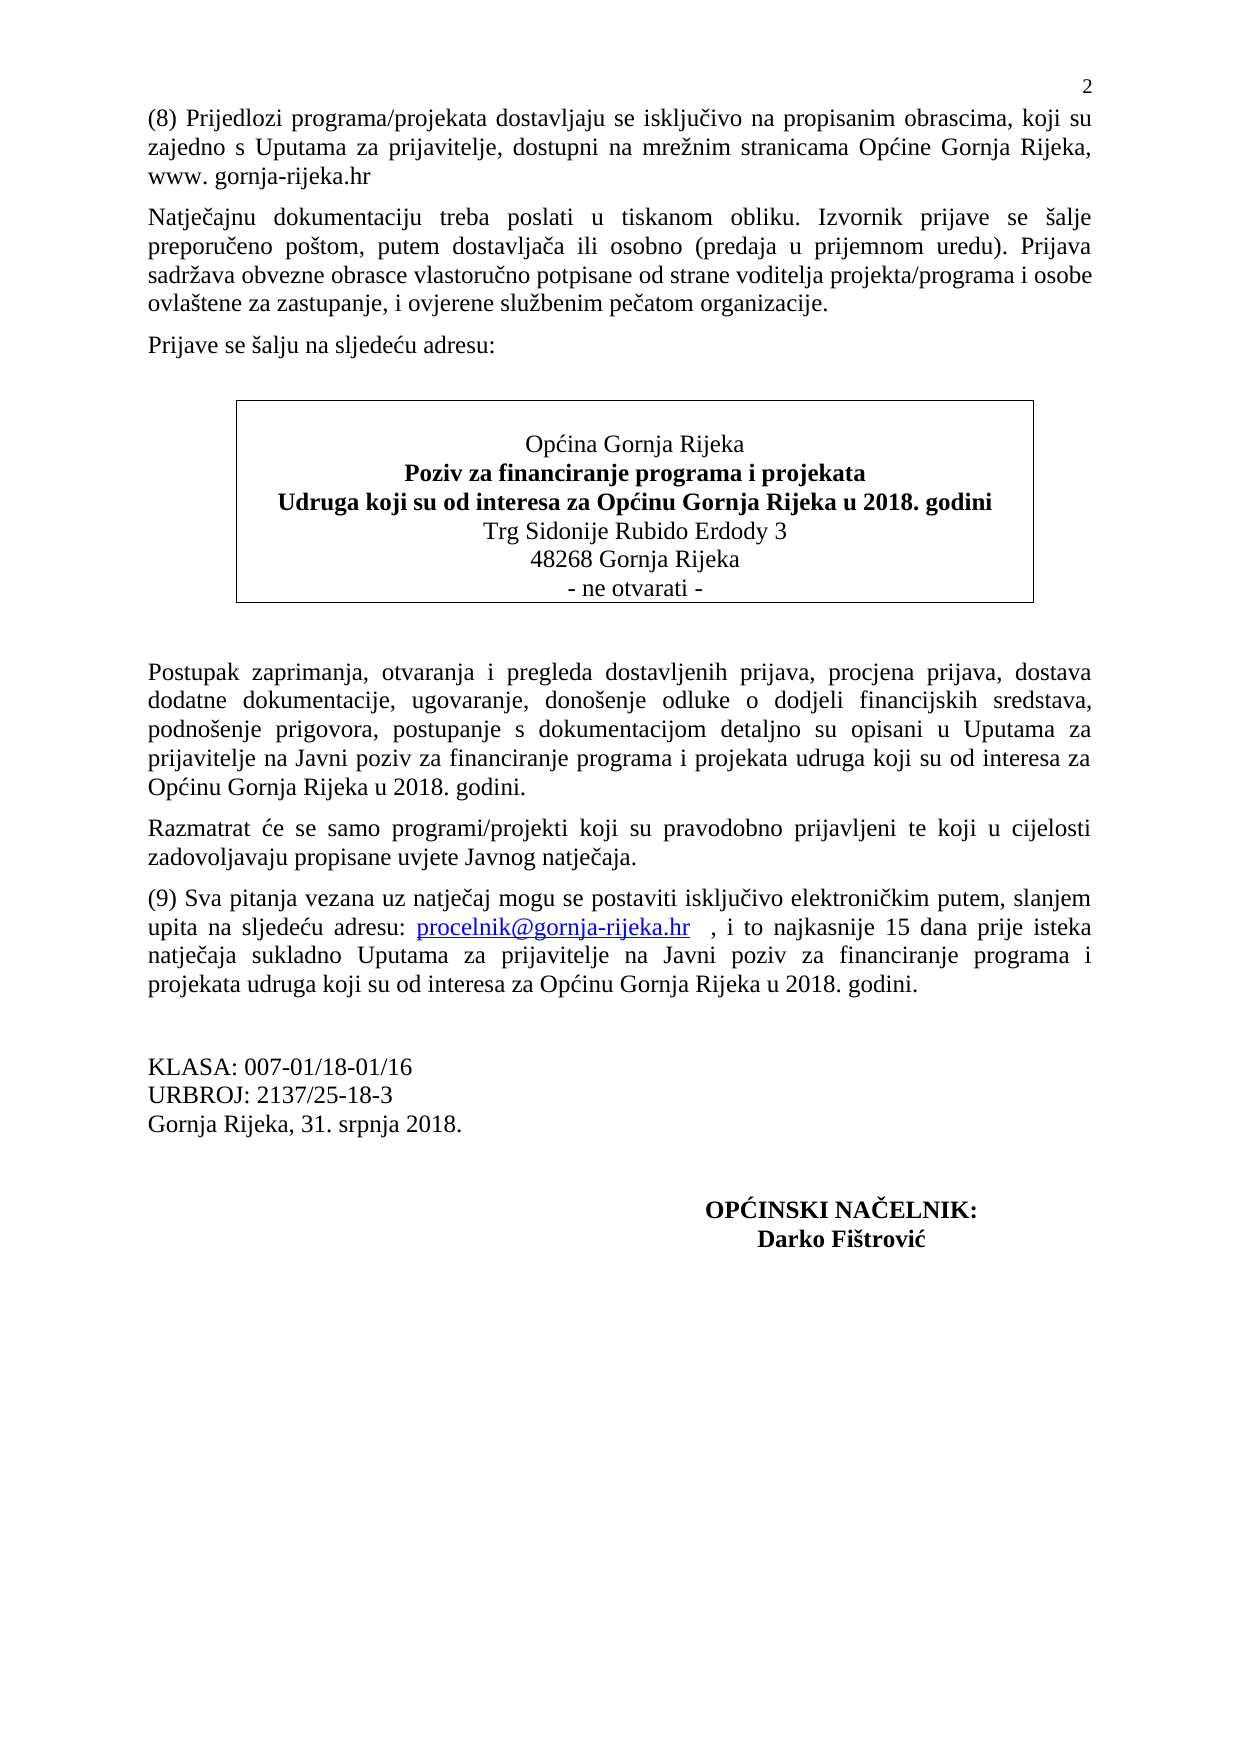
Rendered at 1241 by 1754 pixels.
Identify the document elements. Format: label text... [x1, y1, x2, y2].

text KLASA: 007-01/18-01/16 [148, 1052, 1093, 1081]
text Natječajnu dokumentaciju treba poslati u tiskanom obliku. Izvornik prijave se šalje preporučeno poštom, putem dostavljača ili osobno (predaja u prijemnom uredu). Prijava sadržava obvezne obrasce vlastoručno potpisane od strane voditelja projekta/programa i osobe ovlaštene za zastupanje, i ovjerene službenim pečatom organizacije. [148, 202, 1093, 317]
text Prijave se šalju na sljedeću adresu: [148, 330, 1093, 358]
table_header Općina Gornja Rijeka Poziv za financiranje programa i projekata Udruga koji su od interesa za Općinu Gornja Rijeka u 2018. godini Trg Sidonije Rubido Erdody 3 48268 Gornja Rijeka - ne otvarati - [237, 401, 1033, 602]
text Darko Fištrović [516, 1224, 1093, 1253]
text URBROJ: 2137/25-18-3 [148, 1081, 1093, 1109]
text (9) Sva pitanja vezana uz natječaj mogu se postaviti isključivo elektroničkim putem, slanjem upita na sljedeću adresu: procelnik@gornja-rijeka.hr , i to najkasnije 15 dana prije isteka natječaja sukladno Uputama za prijavitelje na Javni poziv za financiranje programa i projekata udruga koji su od interesa za Općinu Gornja Rijeka u 2018. godini. [148, 883, 1093, 998]
text Razmatrat će se samo programi/projekti koji su pravodobno prijavljeni te koji u cijelosti zadovoljavaju propisane uvjete Javnog natječaja. [148, 813, 1093, 871]
text (8) Prijedlozi programa/projekata dostavljaju se isključivo na propisanim obrascima, koji su zajedno s Uputama za prijavitelje, dostupni na mrežnim stranicama Općine Gornja Rijeka, www. gornja-rijeka.hr [148, 103, 1093, 190]
text Postupak zaprimanja, otvaranja i pregleda dostavljenih prijava, procjena prijava, dostava dodatne dokumentacije, ugovaranje, donošenje odluke o dodjeli financijskih sredstava, podnošenje prigovora, postupanje s dokumentacijom detaljno su opisani u Uputama za prijavitelje na Javni poziv za financiranje programa i projekata udruga koji su od interesa za Općinu Gornja Rijeka u 2018. godini. [148, 657, 1093, 801]
text Gornja Rijeka, 31. srpnja 2018. [148, 1109, 1093, 1138]
text OPĆINSKI NAČELNIK: [516, 1196, 1093, 1224]
